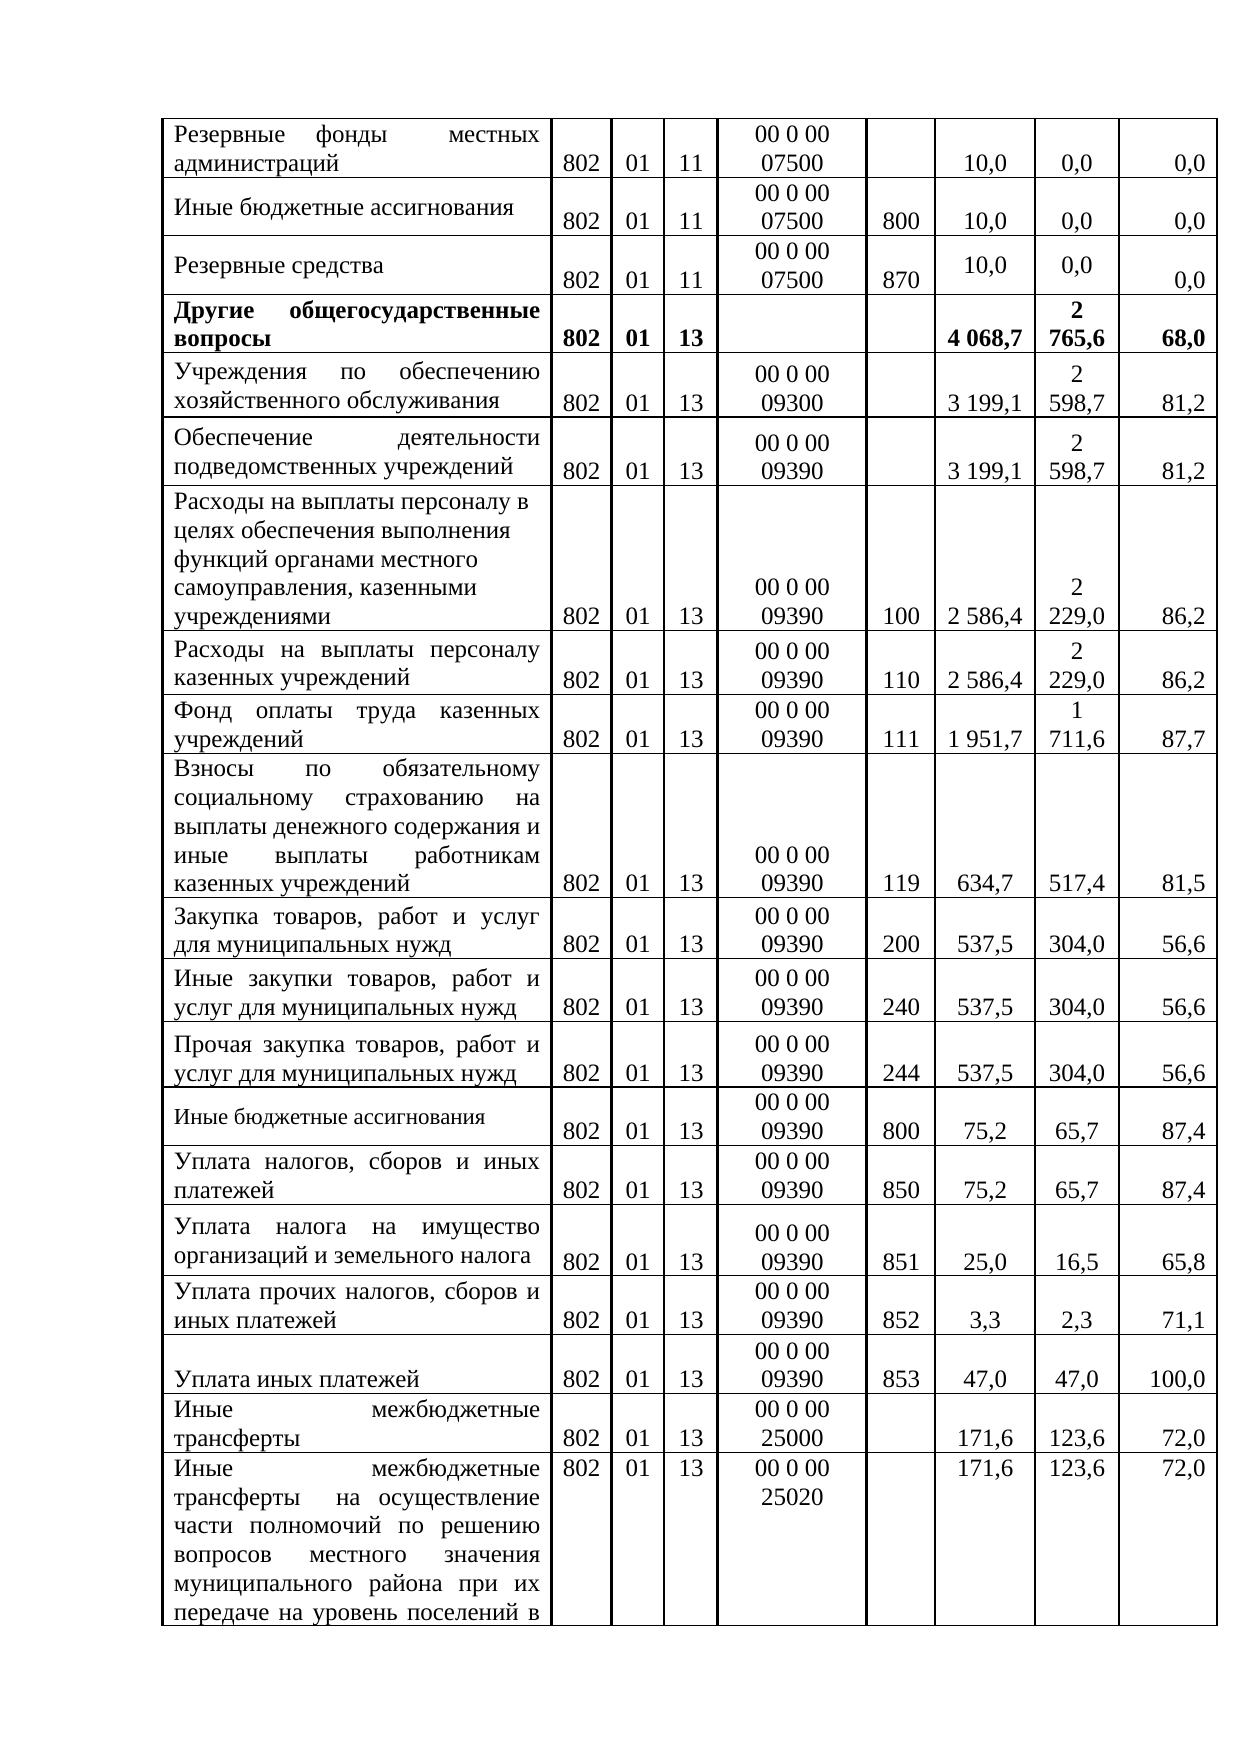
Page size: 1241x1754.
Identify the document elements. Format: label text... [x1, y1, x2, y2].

table_cell 56,6 [1120, 898, 1216, 958]
table_cell 2 586,4 [936, 486, 1034, 630]
table_cell 4 068,7 [936, 295, 1034, 352]
table_cell 100,0 [1120, 1335, 1216, 1393]
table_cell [164, 1453, 550, 1625]
table_cell 13 [665, 1276, 716, 1334]
table_cell 00 0 00 09390 [719, 1088, 865, 1145]
table_cell 87,4 [1120, 1146, 1216, 1203]
table_cell 75,2 [936, 1088, 1034, 1145]
table_cell Фонд оплаты труда казенных учреждений [164, 695, 550, 752]
table_cell Учреждения по обеспечению хозяйственного обслуживания [164, 353, 550, 416]
table_cell 00 0 00 09390 [719, 1146, 865, 1203]
table_cell Расходы на выплаты персоналу в целях обеспечения выполнения функций органами местного самоуправления, казенными учреждениями [164, 486, 550, 630]
table_cell 123,6 [1036, 1453, 1118, 1625]
table_cell 111 [868, 695, 934, 752]
table_cell 2 765,6 [1036, 295, 1118, 352]
table_cell 0,0 [1120, 178, 1216, 235]
table_cell 65,7 [1036, 1146, 1118, 1203]
table_cell 2,3 [1036, 1276, 1118, 1334]
table_cell 72,0 [1120, 1394, 1216, 1452]
table_cell 65,7 [1036, 1088, 1118, 1145]
table_cell 171,6 [936, 1453, 1034, 1625]
table_cell 0,0 [1120, 119, 1216, 177]
table_cell 802 [553, 353, 610, 416]
table_cell 802 [553, 119, 610, 177]
table_cell Иные бюджетные ассигнования [164, 1088, 550, 1145]
table_cell 00 0 00 09390 [719, 1022, 865, 1086]
table_cell 13 [665, 631, 716, 694]
table_cell 802 [553, 236, 610, 294]
table_cell 01 [613, 353, 663, 416]
table_cell Уплата иных платежей [164, 1335, 550, 1393]
table_cell 2 598,7 [1036, 353, 1118, 416]
table_cell 10,0 [936, 236, 1034, 294]
table_cell 25,0 [936, 1205, 1034, 1275]
table_cell 853 [868, 1335, 934, 1393]
table_cell 802 [553, 1205, 610, 1275]
table_cell 13 [665, 1205, 716, 1275]
table_cell 13 [665, 898, 716, 958]
table_cell 01 [613, 1394, 663, 1452]
table_cell 47,0 [1036, 1335, 1118, 1393]
table_cell 00 0 00 07500 [719, 119, 865, 177]
table_cell 802 [553, 295, 610, 352]
table_cell 81,5 [1120, 754, 1216, 897]
table_cell 00 0 00 25000 [719, 1394, 865, 1452]
table_cell 47,0 [936, 1335, 1034, 1393]
table_cell 11 [665, 119, 716, 177]
table_cell 81,2 [1120, 353, 1216, 416]
table_cell 2 229,0 [1036, 631, 1118, 694]
table_cell 01 [613, 631, 663, 694]
table_cell [868, 418, 934, 485]
table_cell 1 711,6 [1036, 695, 1118, 752]
table_cell 100 [868, 486, 934, 630]
table_cell 13 [665, 1146, 716, 1203]
table_cell 537,5 [936, 898, 1034, 958]
table_cell 3 199,1 [936, 353, 1034, 416]
table_cell 802 [553, 754, 610, 897]
table_cell 11 [665, 178, 716, 235]
table_cell 119 [868, 754, 934, 897]
table_cell Иные межбюджетные трансферты [164, 1394, 550, 1452]
table_cell 01 [613, 898, 663, 958]
table_cell 13 [665, 1088, 716, 1145]
table_cell 802 [553, 1394, 610, 1452]
table_cell 110 [868, 631, 934, 694]
table_cell 00 0 00 09390 [719, 631, 865, 694]
table_cell 01 [613, 295, 663, 352]
table_cell 01 [613, 959, 663, 1021]
table_cell 01 [613, 754, 663, 897]
table_cell 13 [665, 418, 716, 485]
table_cell 56,6 [1120, 1022, 1216, 1086]
table_cell 00 0 00 07500 [719, 236, 865, 294]
table_cell Иные бюджетные ассигнования [164, 178, 550, 235]
table_cell 802 [553, 1276, 610, 1334]
table_cell 0,0 [1036, 119, 1118, 177]
table_cell 13 [665, 486, 716, 630]
table_cell 304,0 [1036, 959, 1118, 1021]
table_cell 13 [665, 353, 716, 416]
table_cell 81,2 [1120, 418, 1216, 485]
table_cell 537,5 [936, 959, 1034, 1021]
table_cell 13 [665, 1394, 716, 1452]
table_cell Резервные фонды местных администраций [164, 119, 550, 177]
table_cell 802 [553, 418, 610, 485]
table_cell [868, 1453, 934, 1625]
table_cell 2 598,7 [1036, 418, 1118, 485]
table_cell 01 [613, 119, 663, 177]
table_cell 00 0 00 09390 [719, 695, 865, 752]
table_cell 802 [553, 631, 610, 694]
table_cell 3,3 [936, 1276, 1034, 1334]
table_cell [868, 119, 934, 177]
table_cell 800 [868, 1088, 934, 1145]
table_cell 800 [868, 178, 934, 235]
table_cell 01 [613, 1453, 663, 1625]
table_cell Резервные средства [164, 236, 550, 294]
table_cell 10,0 [936, 178, 1034, 235]
table_cell 13 [665, 959, 716, 1021]
table_cell 01 [613, 1335, 663, 1393]
table_cell 86,2 [1120, 631, 1216, 694]
table_cell 3 199,1 [936, 418, 1034, 485]
table_cell 00 0 00 09390 [719, 1335, 865, 1393]
table_cell 802 [553, 1146, 610, 1203]
table_cell 00 0 00 09300 [719, 353, 865, 416]
table_cell Другие общегосударственные вопросы [164, 295, 550, 352]
table_cell 00 0 00 09390 [719, 1276, 865, 1334]
table_cell 13 [665, 695, 716, 752]
table_cell 802 [553, 1022, 610, 1086]
table_cell 01 [613, 1022, 663, 1086]
table_cell 304,0 [1036, 898, 1118, 958]
table_cell 11 [665, 236, 716, 294]
table_cell Взносы по обязательному социальному страхованию на выплаты денежного содержания и иные выплаты работникам казенных учреждений [164, 754, 550, 897]
table_cell 86,2 [1120, 486, 1216, 630]
table_cell 870 [868, 236, 934, 294]
table_cell [868, 1394, 934, 1452]
table_cell 00 0 00 09390 [719, 1205, 865, 1275]
table_cell 00 0 00 09390 [719, 754, 865, 897]
table_cell 517,4 [1036, 754, 1118, 897]
table_cell Уплата прочих налогов, сборов и иных платежей [164, 1276, 550, 1334]
table_cell 802 [553, 1335, 610, 1393]
table_cell [868, 295, 934, 352]
table_cell Закупка товаров, работ и услуг для муниципальных нужд [164, 898, 550, 958]
table_cell 01 [613, 178, 663, 235]
table_cell 2 229,0 [1036, 486, 1118, 630]
table_cell 01 [613, 1276, 663, 1334]
table_cell 01 [613, 695, 663, 752]
table_cell 852 [868, 1276, 934, 1334]
table_cell 00 0 00 09390 [719, 486, 865, 630]
table_cell 00 0 00 09390 [719, 959, 865, 1021]
table_cell 56,6 [1120, 959, 1216, 1021]
table_cell 200 [868, 898, 934, 958]
table_cell 634,7 [936, 754, 1034, 897]
table_cell 537,5 [936, 1022, 1034, 1086]
table_cell 802 [553, 1453, 610, 1625]
table_cell 00 0 00 25020 [719, 1453, 865, 1625]
table_cell 65,8 [1120, 1205, 1216, 1275]
table_cell Уплата налога на имущество организаций и земельного налога [164, 1205, 550, 1275]
table_cell 0,0 [1036, 178, 1118, 235]
table_cell 304,0 [1036, 1022, 1118, 1086]
table_cell 00 0 00 07500 [719, 178, 865, 235]
table_cell 16,5 [1036, 1205, 1118, 1275]
table_cell 851 [868, 1205, 934, 1275]
table_cell 802 [553, 1088, 610, 1145]
table_cell 802 [553, 695, 610, 752]
table_cell 13 [665, 1453, 716, 1625]
table_cell 13 [665, 1335, 716, 1393]
table_cell [868, 353, 934, 416]
table_cell 0,0 [1120, 236, 1216, 294]
table_cell 240 [868, 959, 934, 1021]
table_cell 13 [665, 1022, 716, 1086]
table_cell 13 [665, 754, 716, 897]
table_cell 00 0 00 09390 [719, 898, 865, 958]
table_cell 850 [868, 1146, 934, 1203]
table_cell 01 [613, 1205, 663, 1275]
table_cell 123,6 [1036, 1394, 1118, 1452]
table_cell 71,1 [1120, 1276, 1216, 1334]
table_cell 87,7 [1120, 695, 1216, 752]
table_cell Уплата налогов, сборов и иных платежей [164, 1146, 550, 1203]
table_cell Обеспечение деятельности подведомственных учреждений [164, 418, 550, 485]
table_cell 87,4 [1120, 1088, 1216, 1145]
table_cell 01 [613, 1088, 663, 1145]
table_cell 802 [553, 486, 610, 630]
table_cell 72,0 [1120, 1453, 1216, 1625]
table_cell 0,0 [1036, 236, 1118, 294]
table_cell 1 951,7 [936, 695, 1034, 752]
table_cell 2 586,4 [936, 631, 1034, 694]
table_cell Прочая закупка товаров, работ и услуг для муниципальных нужд [164, 1022, 550, 1086]
table_cell Расходы на выплаты персоналу казенных учреждений [164, 631, 550, 694]
table_cell 01 [613, 486, 663, 630]
table_cell 01 [613, 1146, 663, 1203]
table_cell 802 [553, 959, 610, 1021]
table_cell 802 [553, 898, 610, 958]
table_cell 75,2 [936, 1146, 1034, 1203]
table_cell 171,6 [936, 1394, 1034, 1452]
table_cell [719, 295, 865, 352]
table_cell 802 [553, 178, 610, 235]
table_cell 68,0 [1120, 295, 1216, 352]
table_cell 244 [868, 1022, 934, 1086]
table_cell 10,0 [936, 119, 1034, 177]
table_cell Иные закупки товаров, работ и услуг для муниципальных нужд [164, 959, 550, 1021]
table_cell 13 [665, 295, 716, 352]
table_cell 01 [613, 236, 663, 294]
table_cell 00 0 00 09390 [719, 418, 865, 485]
table_cell 01 [613, 418, 663, 485]
